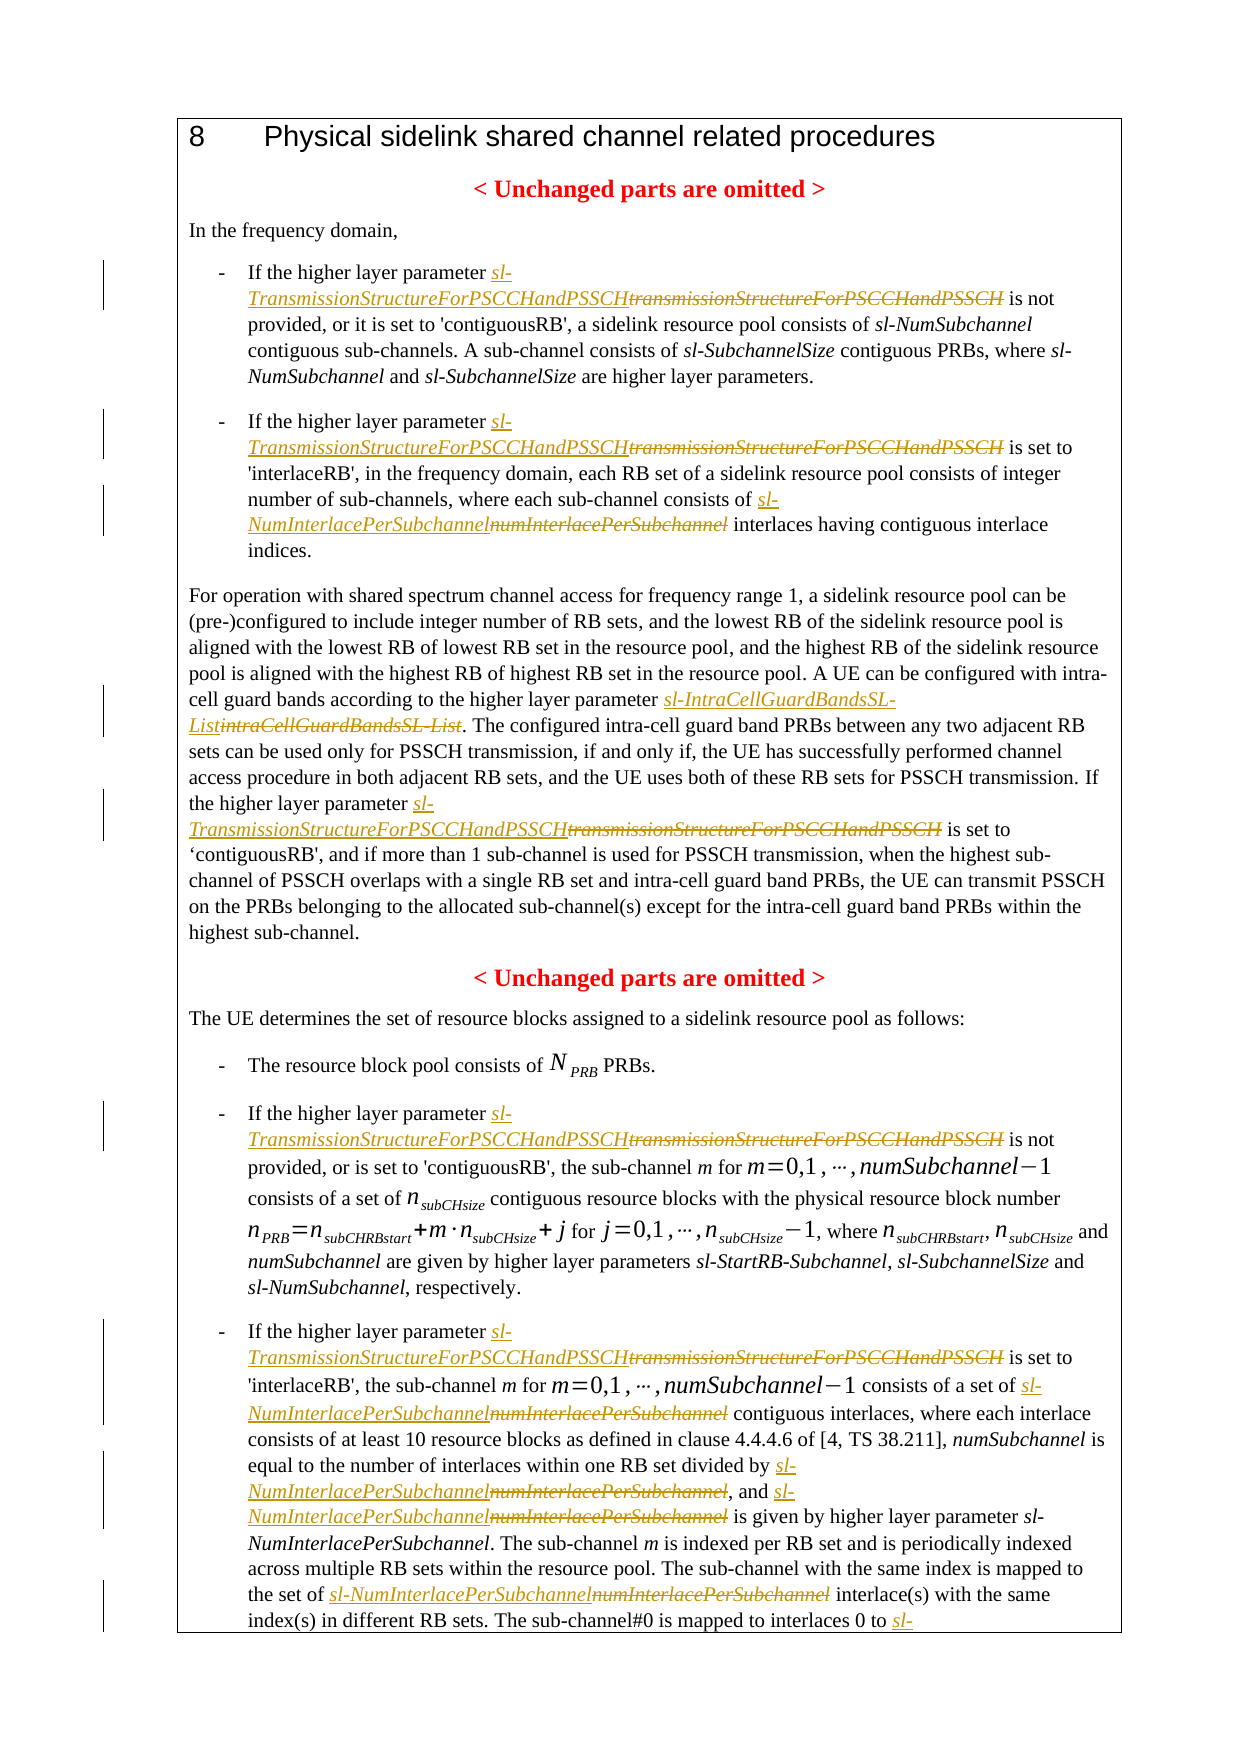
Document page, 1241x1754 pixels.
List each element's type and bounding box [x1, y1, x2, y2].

table_header [178, 119, 1121, 1632]
